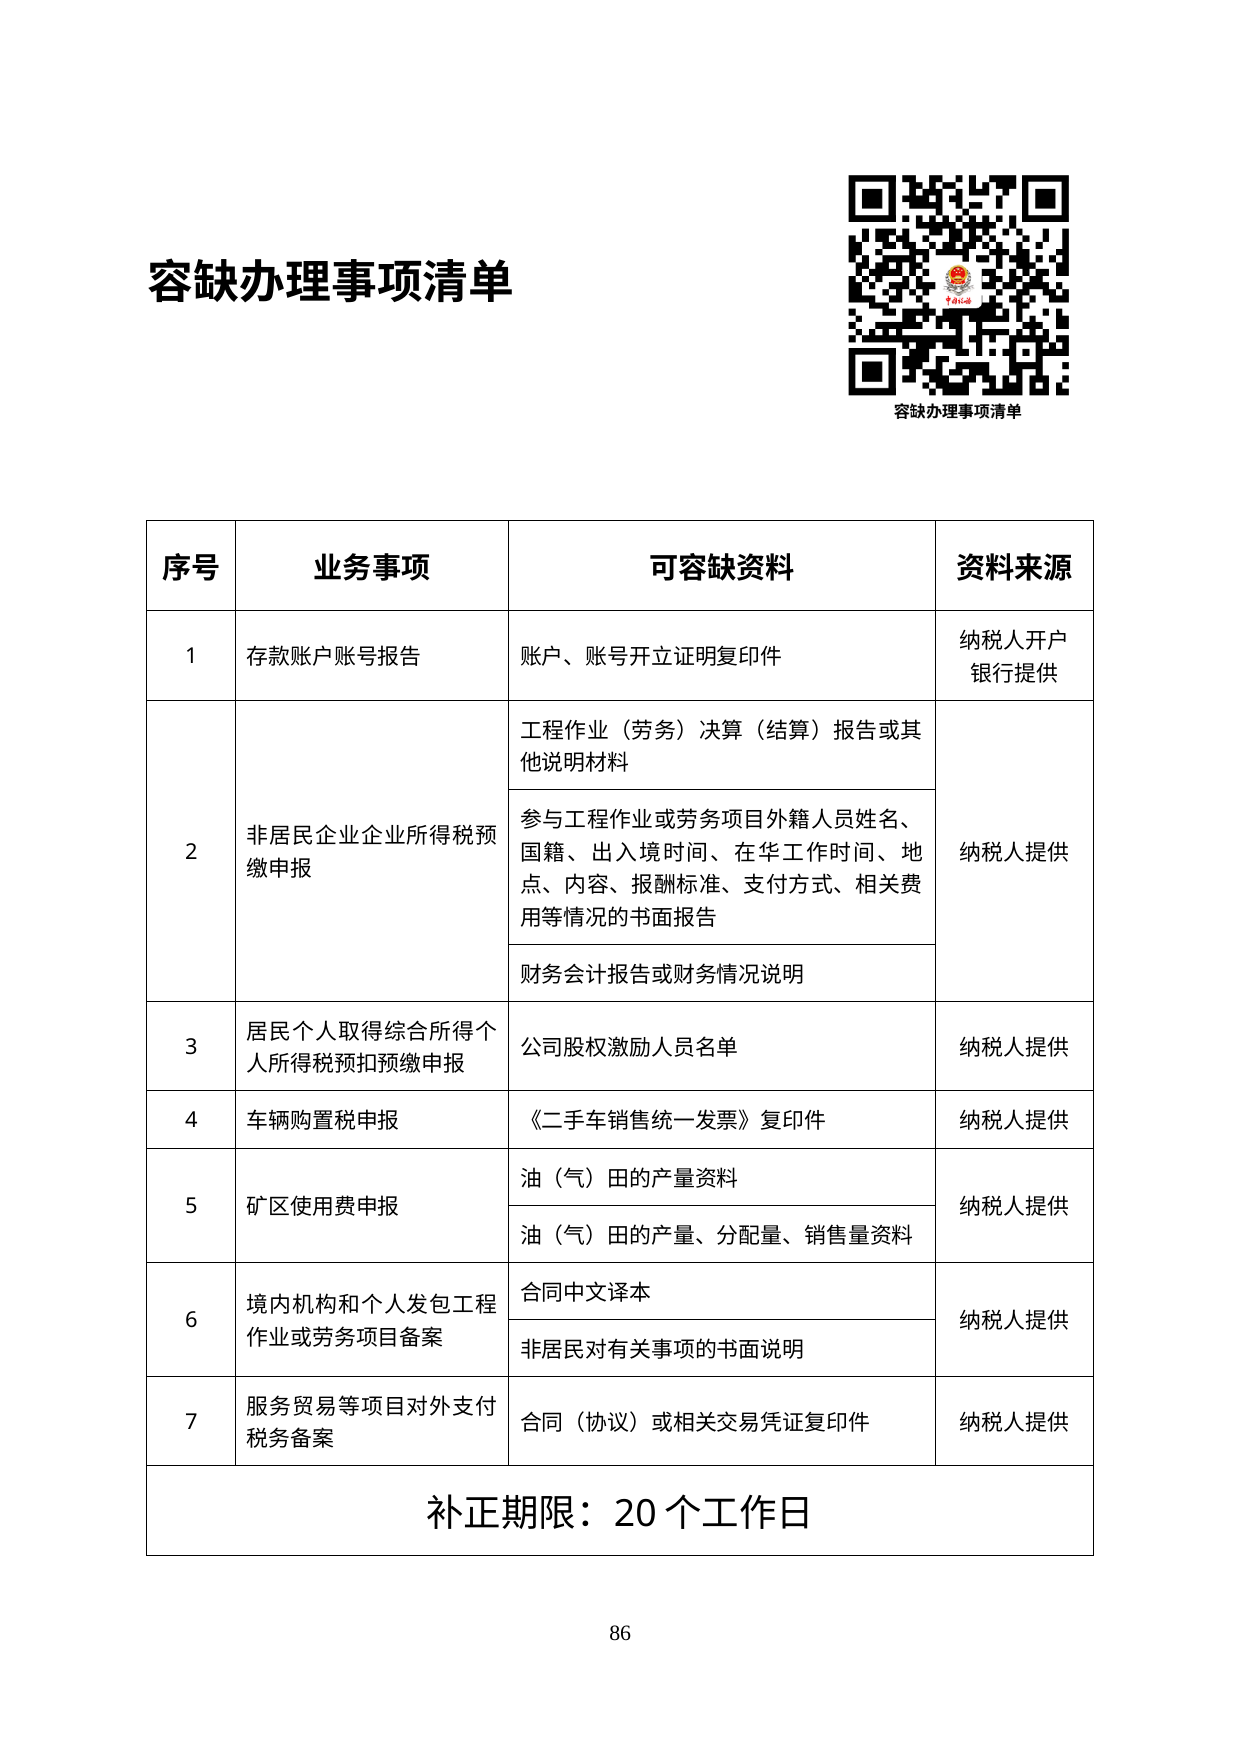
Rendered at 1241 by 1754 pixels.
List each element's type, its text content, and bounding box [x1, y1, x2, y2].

table_header 业务事项 [236, 521, 508, 610]
table_cell 纳税人提供 [936, 1149, 1093, 1262]
table_cell 参与工程作业或劳务项目外籍人员姓名、国籍、出入境时间、在华工作时间、地点、内容、报酬标准、支付方式、相关费用等情况的书面报告 [509, 790, 935, 944]
table_header 序号 [147, 521, 235, 610]
table_cell 合同中文译本 [509, 1263, 935, 1319]
table_cell 境内机构和个人发包工程作业或劳务项目备案 [236, 1263, 508, 1376]
table_cell 公司股权激励人员名单 [509, 1002, 935, 1090]
table_cell 3 [147, 1002, 235, 1090]
table_cell 非居民企业企业所得税预缴申报 [236, 701, 508, 1001]
table_cell 纳税人提供 [936, 1091, 1093, 1147]
subtitle 容缺办理事项清单 [148, 230, 825, 327]
table_cell 纳税人提供 [936, 1002, 1093, 1090]
table_cell 油（气）田的产量、分配量、销售量资料 [509, 1206, 935, 1262]
table_cell 6 [147, 1263, 235, 1376]
table_header 可容缺资料 [509, 521, 935, 610]
table_cell 财务会计报告或财务情况说明 [509, 945, 935, 1001]
table_cell 存款账户账号报告 [236, 611, 508, 699]
picture [825, 161, 1092, 428]
table_cell 《二手车销售统一发票》复印件 [509, 1091, 935, 1147]
table_cell 居民个人取得综合所得个人所得税预扣预缴申报 [236, 1002, 508, 1090]
table_cell 油（气）田的产量资料 [509, 1149, 935, 1204]
table_cell 7 [147, 1377, 235, 1465]
table_cell 补正期限：20个工作日 [147, 1466, 1093, 1555]
table_cell 纳税人提供 [936, 1263, 1093, 1376]
table_cell 2 [147, 701, 235, 1001]
table_cell 纳税人开户 银行提供 [936, 611, 1093, 699]
table_header 资料来源 [936, 521, 1093, 610]
table_cell 工程作业（劳务）决算（结算）报告或其他说明材料 [509, 701, 935, 789]
table_cell 非居民对有关事项的书面说明 [509, 1320, 935, 1376]
table_cell 服务贸易等项目对外支付税务备案 [236, 1377, 508, 1465]
table_cell 矿区使用费申报 [236, 1149, 508, 1262]
table_cell 车辆购置税申报 [236, 1091, 508, 1147]
table_cell 5 [147, 1149, 235, 1262]
table_cell 合同（协议）或相关交易凭证复印件 [509, 1377, 935, 1465]
table_cell 纳税人提供 [936, 701, 1093, 1001]
table_cell 1 [147, 611, 235, 699]
table_cell 4 [147, 1091, 235, 1147]
table_cell 纳税人提供 [936, 1377, 1093, 1465]
table_cell 账户、账号开立证明复印件 [509, 611, 935, 699]
